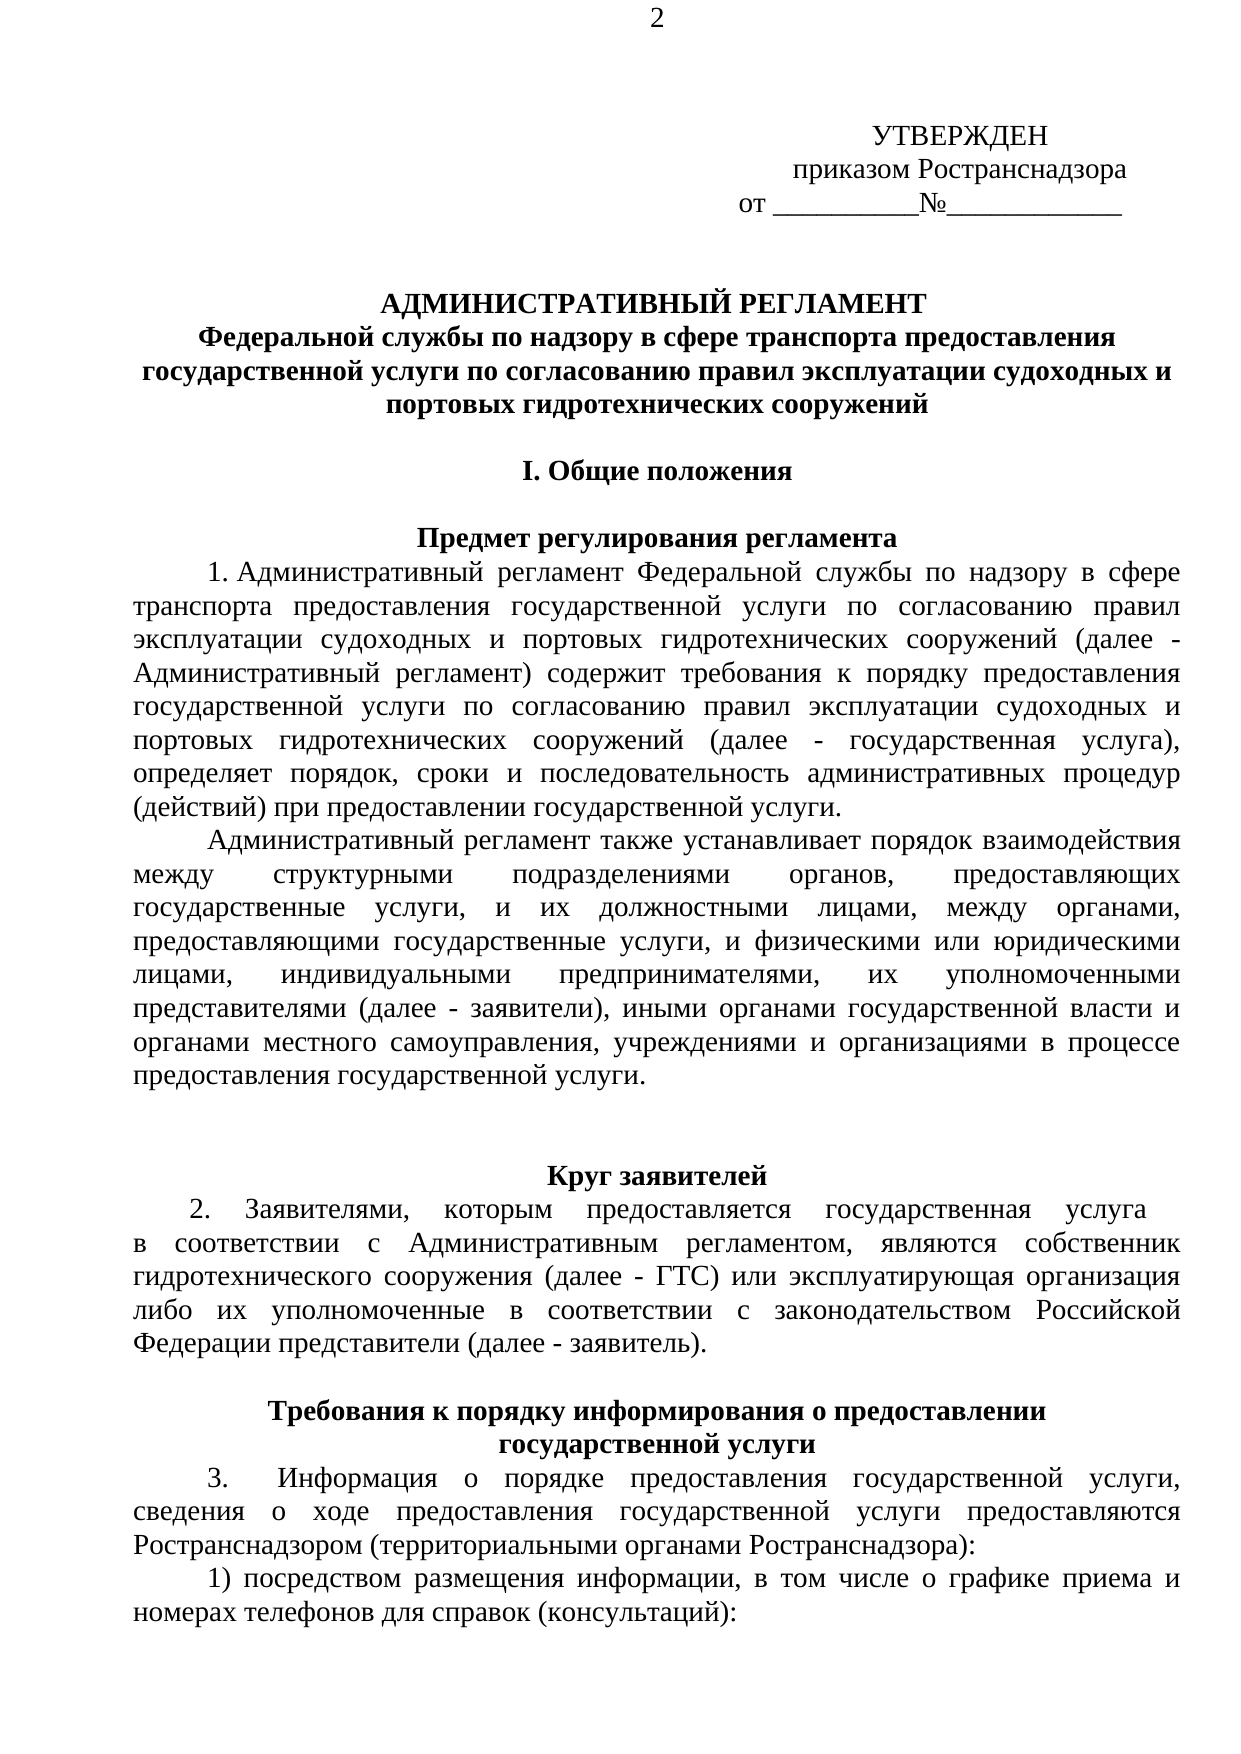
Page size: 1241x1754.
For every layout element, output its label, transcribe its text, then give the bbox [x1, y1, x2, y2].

text Требования к порядку информирования о предоставлении [133, 1393, 1181, 1426]
list Административный регламент Федеральной службы по надзору в сфере транспорта предоставления государственной услуги по согласованию правил эксплуатации судоходных и портовых гидротехнических сооружений (далее - Административный регламент) содержит требования к порядку предоставления государственной услуги по согласованию правил эксплуатации судоходных и портовых гидротехнических сооружений (далее - государственная услуга), определяет порядок, сроки и последовательность административных процедур (действий) при предоставлении государственной услуги. [133, 554, 1181, 822]
text от __________№____________ [723, 185, 1181, 219]
text УТВЕРЖДЕН [738, 118, 1181, 152]
list Информация о порядке предоставления государственной услуги, сведения о ходе предоставления государственной услуги предоставляются Ространснадзором (территориальными органами Ространснадзора): [133, 1460, 1181, 1560]
text Предмет регулирования регламента [133, 521, 1181, 554]
text государственной услуги [133, 1426, 1181, 1460]
text приказом Ространснадзора [738, 152, 1181, 185]
list Административный регламент также устанавливает порядок взаимодействия между структурными подразделениями органов, предоставляющих государственные услуги, и их должностными лицами, между органами, предоставляющими государственные услуги, и физическими или юридическими лицами, индивидуальными предпринимателями, их уполномоченными представителями (далее - заявители), иными органами государственной власти и органами местного самоуправления, учреждениями и организациями в процессе предоставления государственной услуги. [133, 822, 1181, 1091]
text I. Общие положения [133, 453, 1181, 487]
text Круг заявителей [133, 1158, 1181, 1191]
title АДМИНИСТРАТИВНЫЙ РЕГЛАМЕНТ Федеральной службы по надзору в сфере транспорта предоставления государственной услуги по согласованию правил эксплуатации судоходных и портовых гидротехнических сооружений [133, 286, 1181, 420]
text 2. Заявителями, которым предоставляется государственная услуга в соответствии с Административным регламентом, являются собственник гидротехнического сооружения (далее - ГТС) или эксплуатирующая организация либо их уполномоченные в соответствии с законодательством Российской Федерации представители (далее - заявитель). [133, 1191, 1181, 1359]
text 1) посредством размещения информации, в том числе о графике приема и номерах телефонов для справок (консультаций): [133, 1560, 1181, 1627]
